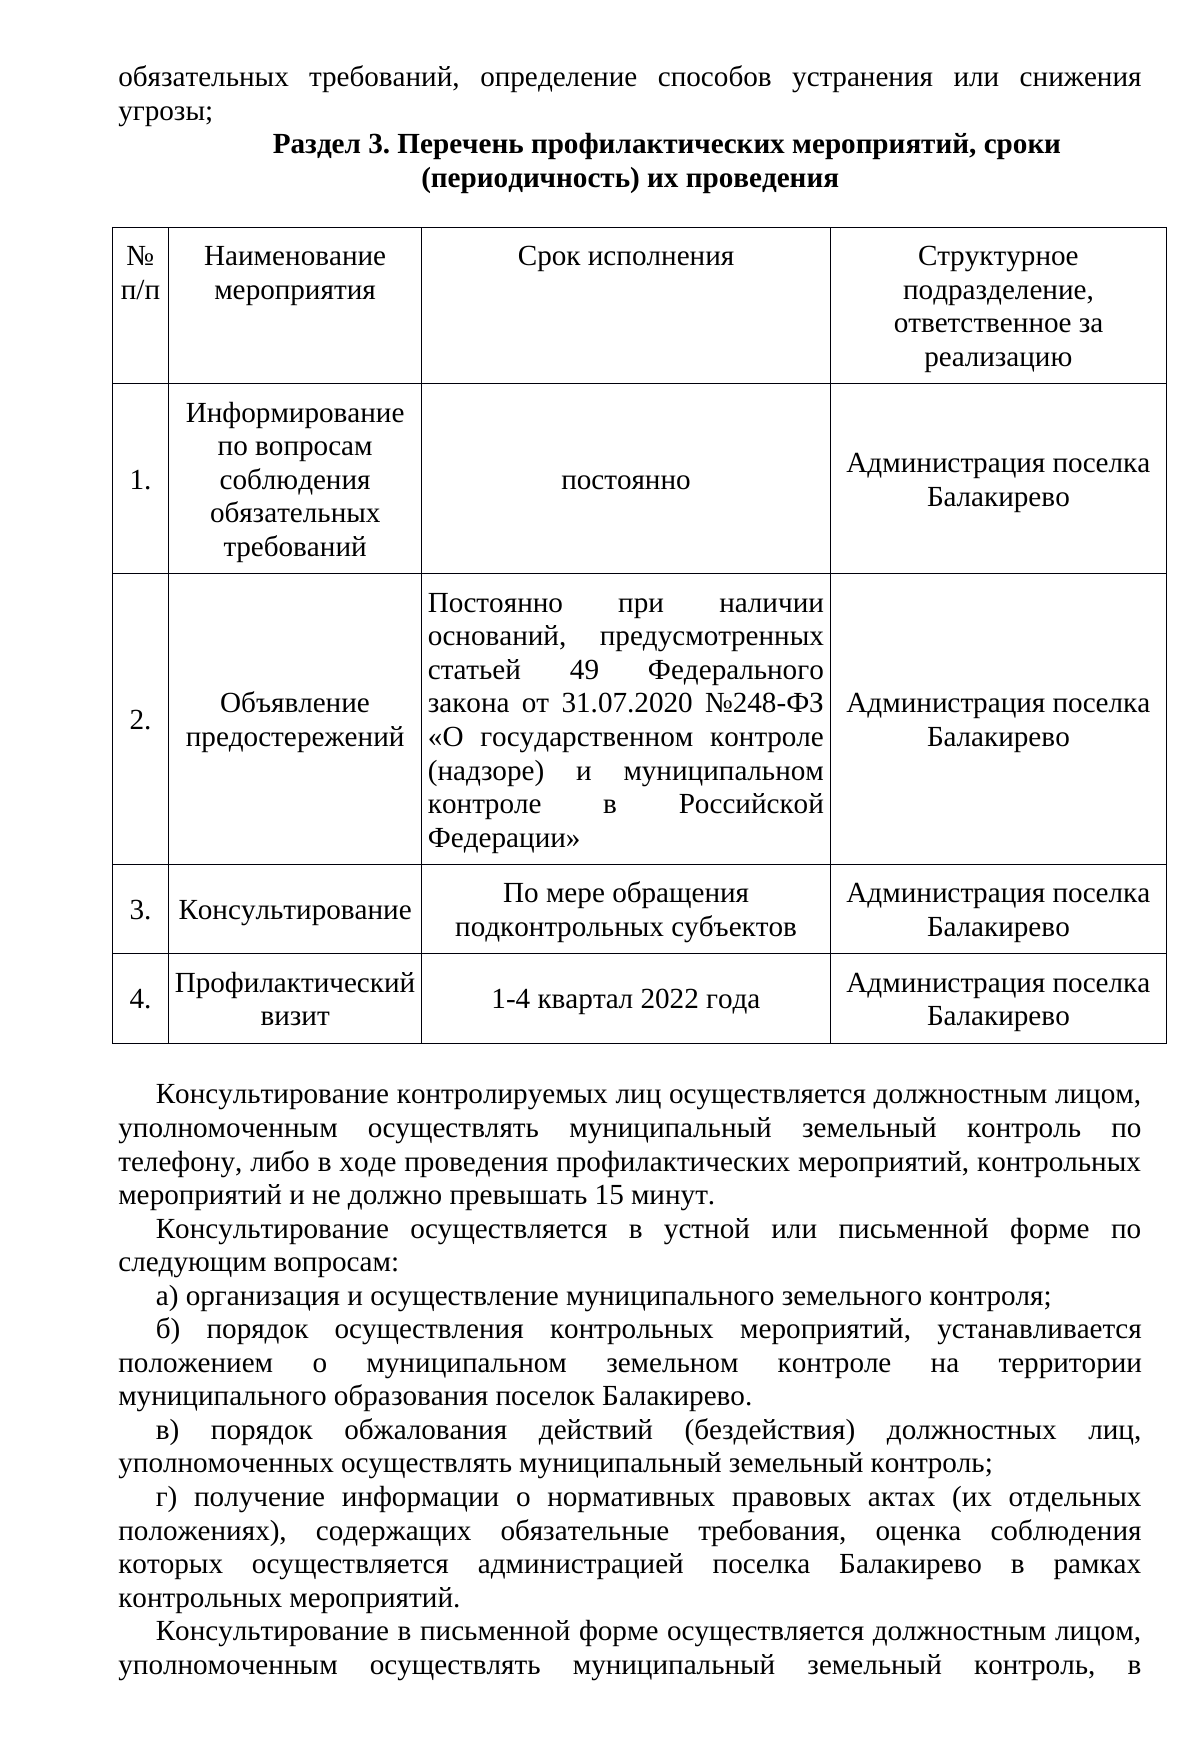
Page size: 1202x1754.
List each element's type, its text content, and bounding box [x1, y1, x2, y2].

table_cell Администрация поселка Балакирево [831, 865, 1166, 953]
text г) получение информации о нормативных правовых актах (их отдельных положениях), содержащих обязательные требования, оценка соблюдения которых осуществляется администрацией поселка Балакирево в рамках контрольных мероприятий. [118, 1480, 1142, 1614]
table_cell постоянно [422, 384, 830, 573]
table_cell Администрация поселка Балакирево [831, 574, 1166, 864]
table_cell Профилактический визит [169, 954, 421, 1043]
table_cell Консультирование [169, 865, 421, 953]
table_cell 4. [113, 954, 168, 1043]
table_cell Объявление предостережений [169, 574, 421, 864]
table_header № п/п [113, 228, 168, 383]
table_cell Администрация поселка Балакирево [831, 954, 1166, 1043]
table_cell 1-4 квартал 2022 года [422, 954, 830, 1043]
table_header Структурное подразделение, ответственное за реализацию [831, 228, 1166, 383]
table_cell Постоянно при наличии оснований, предусмотренных статьей 49 Федерального закона от 31.07.2020 №248-ФЗ «О государственном контроле (надзоре) и муниципальном контроле в Российской Федерации» [422, 574, 830, 864]
table_cell По мере обращения подконтрольных субъектов [422, 865, 830, 953]
table_cell Информирование по вопросам соблюдения обязательных требований [169, 384, 421, 573]
table_header Срок исполнения [422, 228, 830, 383]
table_cell Администрация поселка Балакирево [831, 384, 1166, 573]
text Раздел 3. Перечень профилактических мероприятий, сроки (периодичность) их проведения [118, 126, 1142, 193]
table_cell 2. [113, 574, 168, 864]
text Консультирование контролируемых лиц осуществляется должностным лицом, уполномоченным осуществлять муниципальный земельный контроль по телефону, либо в ходе проведения профилактических мероприятий, контрольных мероприятий и не должно превышать 15 минут. [118, 1077, 1142, 1211]
text в) порядок обжалования действий (бездействия) должностных лиц, уполномоченных осуществлять муниципальный земельный контроль; [118, 1413, 1142, 1480]
table_cell 1. [113, 384, 168, 573]
text а) организация и осуществление муниципального земельного контроля; [118, 1278, 1142, 1312]
table_header Наименование мероприятия [169, 228, 421, 383]
text Консультирование осуществляется в устной или письменной форме по следующим вопросам: [118, 1211, 1142, 1278]
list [118, 59, 1142, 126]
text б) порядок осуществления контрольных мероприятий, устанавливается положением о муниципальном земельном контроле на территории муниципального образования поселок Балакирево. [118, 1312, 1142, 1413]
table_cell 3. [113, 865, 168, 953]
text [118, 1614, 1142, 1681]
